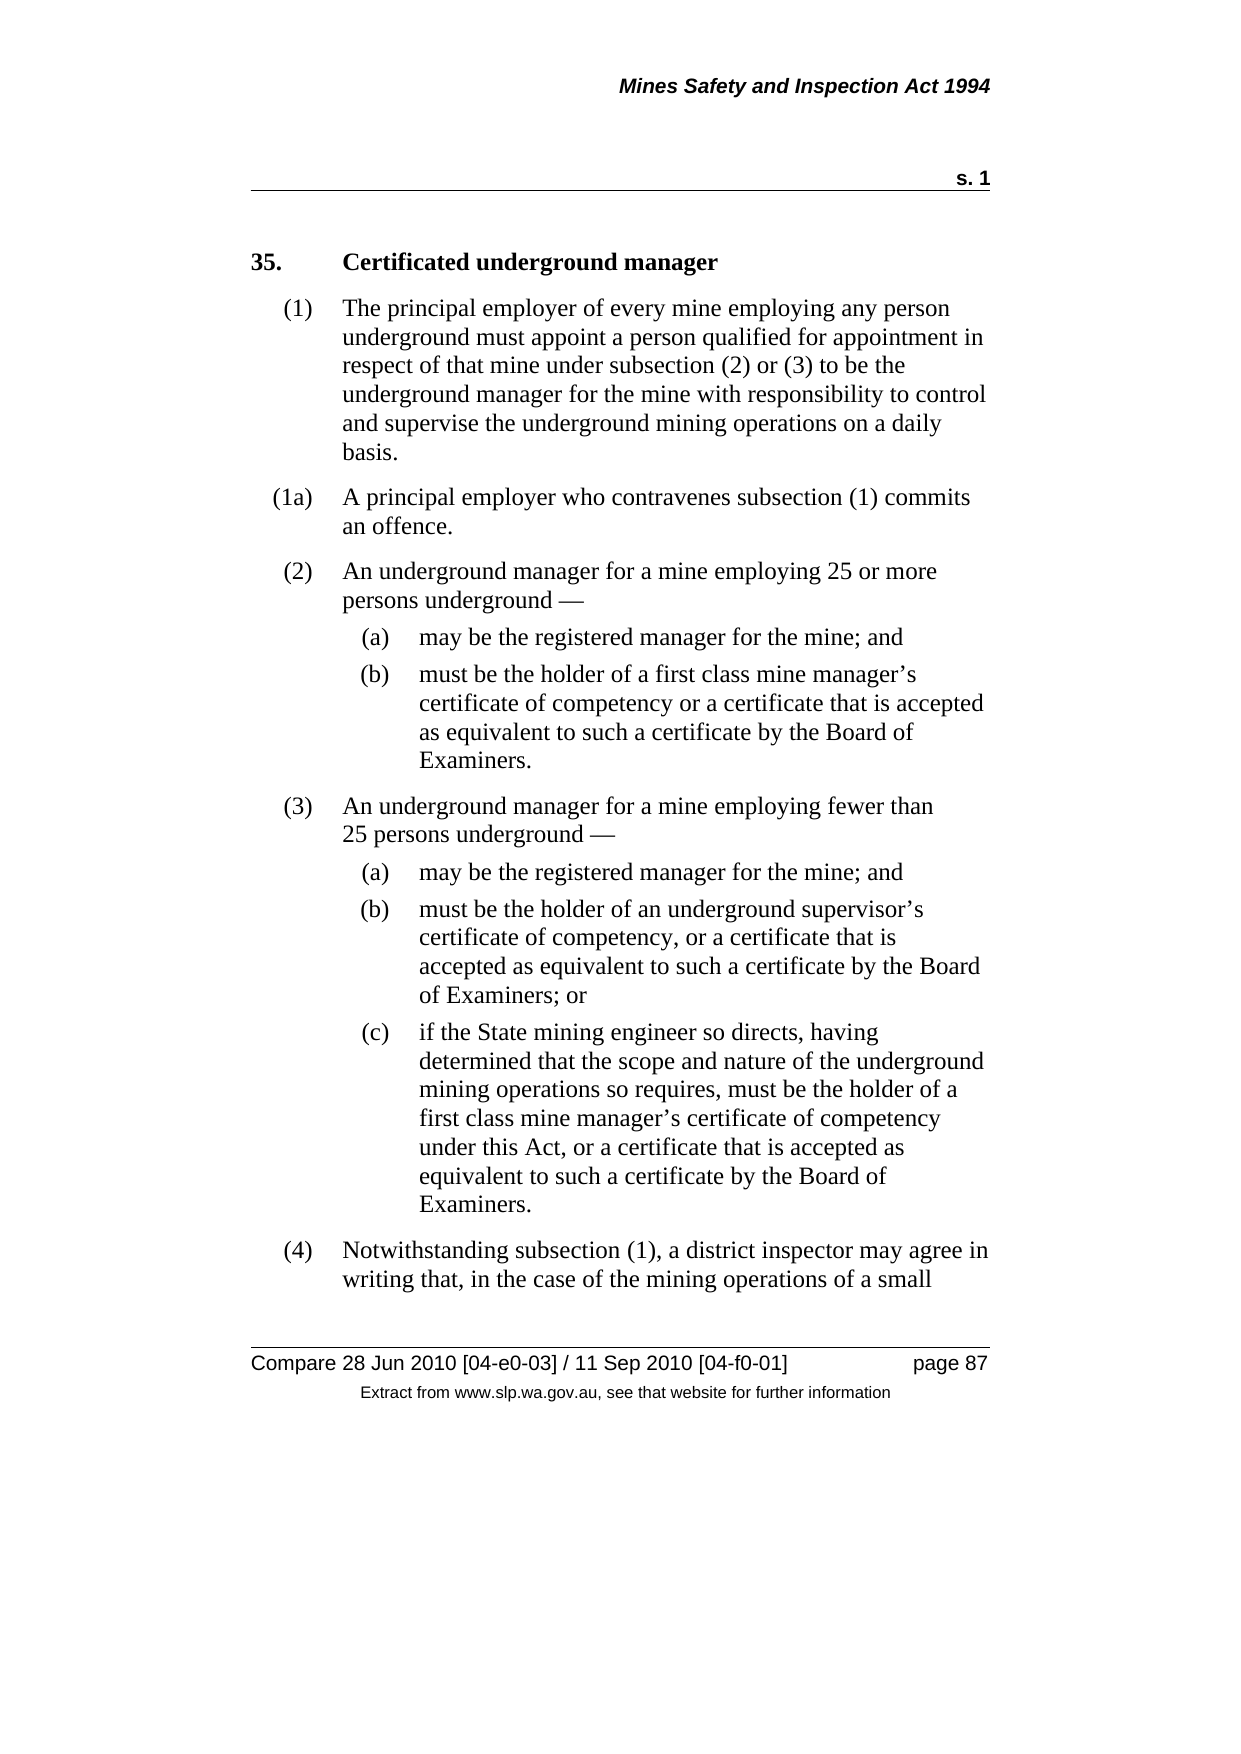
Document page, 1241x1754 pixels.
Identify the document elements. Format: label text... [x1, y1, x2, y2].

text (3) An underground manager for a mine employing fewer than 25 persons underground — [251, 791, 990, 848]
text (1a) A principal employer who contravenes subsection (1) commits an offence. [251, 482, 990, 539]
text (a) may be the registered manager for the mine; and [251, 857, 990, 885]
text (2) An underground manager for a mine employing 25 or more persons underground — [251, 556, 990, 614]
text (b) must be the holder of a first class mine manager’s certificate of competency or a certificate that is accepted as equivalent to such a certificate by the Board of Examiners. [251, 659, 990, 774]
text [251, 1235, 990, 1292]
text (1) The principal employer of every mine employing any person underground must appoint a person qualified for appointment in respect of that mine under subsection (2) or (3) to be the underground manager for the mine with responsibility to control and supervise the underground mining operations on a daily basis. [251, 293, 990, 465]
subtitle 35. Certificated underground manager [251, 247, 990, 276]
text (a) may be the registered manager for the mine; and [251, 622, 990, 651]
text (c) if the State mining engineer so directs, having determined that the scope and nature of the underground mining operations so requires, must be the holder of a first class mine manager’s certificate of competency under this Act, or a certificate that is accepted as equivalent to such a certificate by the Board of Examiners. [251, 1017, 990, 1218]
text (b) must be the holder of an underground supervisor’s certificate of competency, or a certificate that is accepted as equivalent to such a certificate by the Board of Examiners; or [251, 894, 990, 1009]
